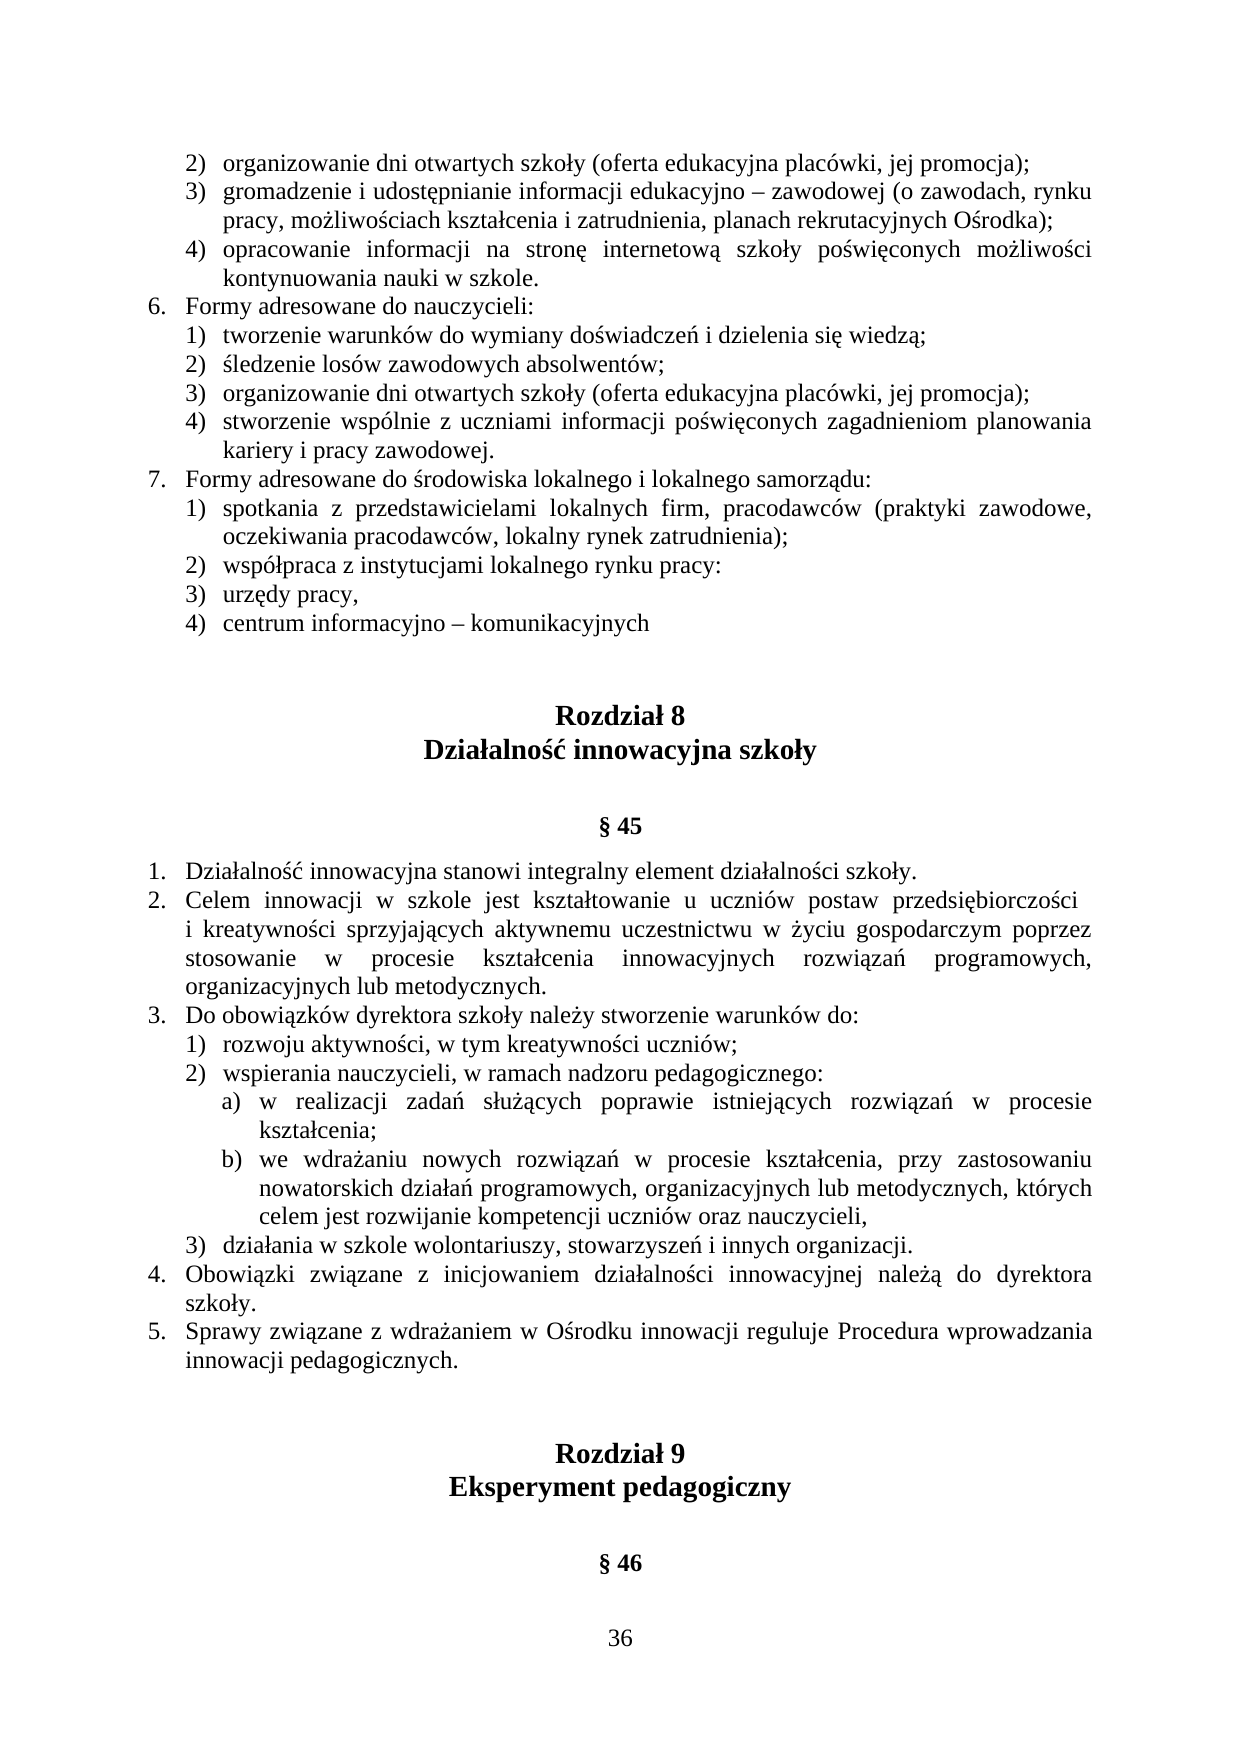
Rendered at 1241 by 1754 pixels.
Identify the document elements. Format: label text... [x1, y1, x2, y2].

list wspierania nauczycieli, w ramach nadzoru pedagogicznego: [185, 1058, 1093, 1086]
list rozwoju aktywności, w tym kreatywności uczniów; [185, 1029, 1093, 1058]
list centrum informacyjno – komunikacyjnych [185, 608, 1093, 636]
list Formy adresowane do środowiska lokalnego i lokalnego samorządu: [148, 464, 1093, 493]
text § 46 [148, 1548, 1093, 1577]
list urzędy pracy, [185, 579, 1093, 608]
list Działalność innowacyjna stanowi integralny element działalności szkoły. [148, 856, 1093, 885]
list organizowanie dni otwartych szkoły (oferta edukacyjna placówki, jej promocja); [185, 378, 1093, 406]
list stworzenie wspólnie z uczniami informacji poświęconych zagadnieniom planowania kariery i pracy zawodowej. [185, 406, 1093, 464]
subtitle Eksperyment pedagogiczny [148, 1469, 1093, 1503]
list Formy adresowane do nauczycieli: [148, 291, 1093, 320]
list gromadzenie i udostępnianie informacji edukacyjno – zawodowej (o zawodach, rynku pracy, możliwościach kształcenia i zatrudnienia, planach rekrutacyjnych Ośrodka); [185, 176, 1093, 234]
text § 45 [148, 811, 1093, 840]
list współpraca z instytucjami lokalnego rynku pracy: [185, 550, 1093, 579]
list działania w szkole wolontariuszy, stowarzyszeń i innych organizacji. [185, 1230, 1093, 1259]
list Obowiązki związane z inicjowaniem działalności innowacyjnej należą do dyrektora szkoły. [148, 1259, 1093, 1316]
subtitle Rozdział 9 [148, 1436, 1093, 1469]
list śledzenie losów zawodowych absolwentów; [185, 349, 1093, 378]
list Sprawy związane z wdrażaniem w Ośrodku innowacji reguluje Procedura wprowadzania innowacji pedagogicznych. [148, 1316, 1093, 1374]
list w realizacji zadań służących poprawie istniejących rozwiązań w procesie kształcenia; [221, 1086, 1093, 1144]
list spotkania z przedstawicielami lokalnych firm, pracodawców (praktyki zawodowe, oczekiwania pracodawców, lokalny rynek zatrudnienia); [185, 493, 1093, 550]
list tworzenie warunków do wymiany doświadczeń i dzielenia się wiedzą; [185, 320, 1093, 349]
list Do obowiązków dyrektora szkoły należy stworzenie warunków do: [148, 1000, 1093, 1029]
list organizowanie dni otwartych szkoły (oferta edukacyjna placówki, jej promocja); [185, 148, 1093, 176]
subtitle Rozdział 8 [148, 698, 1093, 732]
list we wdrażaniu nowych rozwiązań w procesie kształcenia, przy zastosowaniu nowatorskich działań programowych, organizacyjnych lub metodycznych, których celem jest rozwijanie kompetencji uczniów oraz nauczycieli, [221, 1144, 1093, 1230]
list Celem innowacji w szkole jest kształtowanie u uczniów postaw przedsiębiorczości i kreatywności sprzyjających aktywnemu uczestnictwu w życiu gospodarczym poprzez stosowanie w procesie kształcenia innowacyjnych rozwiązań programowych, organizacyjnych lub metodycznych. [148, 885, 1093, 1000]
list opracowanie informacji na stronę internetową szkoły poświęconych możliwości kontynuowania nauki w szkole. [185, 234, 1093, 291]
subtitle Działalność innowacyjna szkoły [148, 732, 1093, 766]
